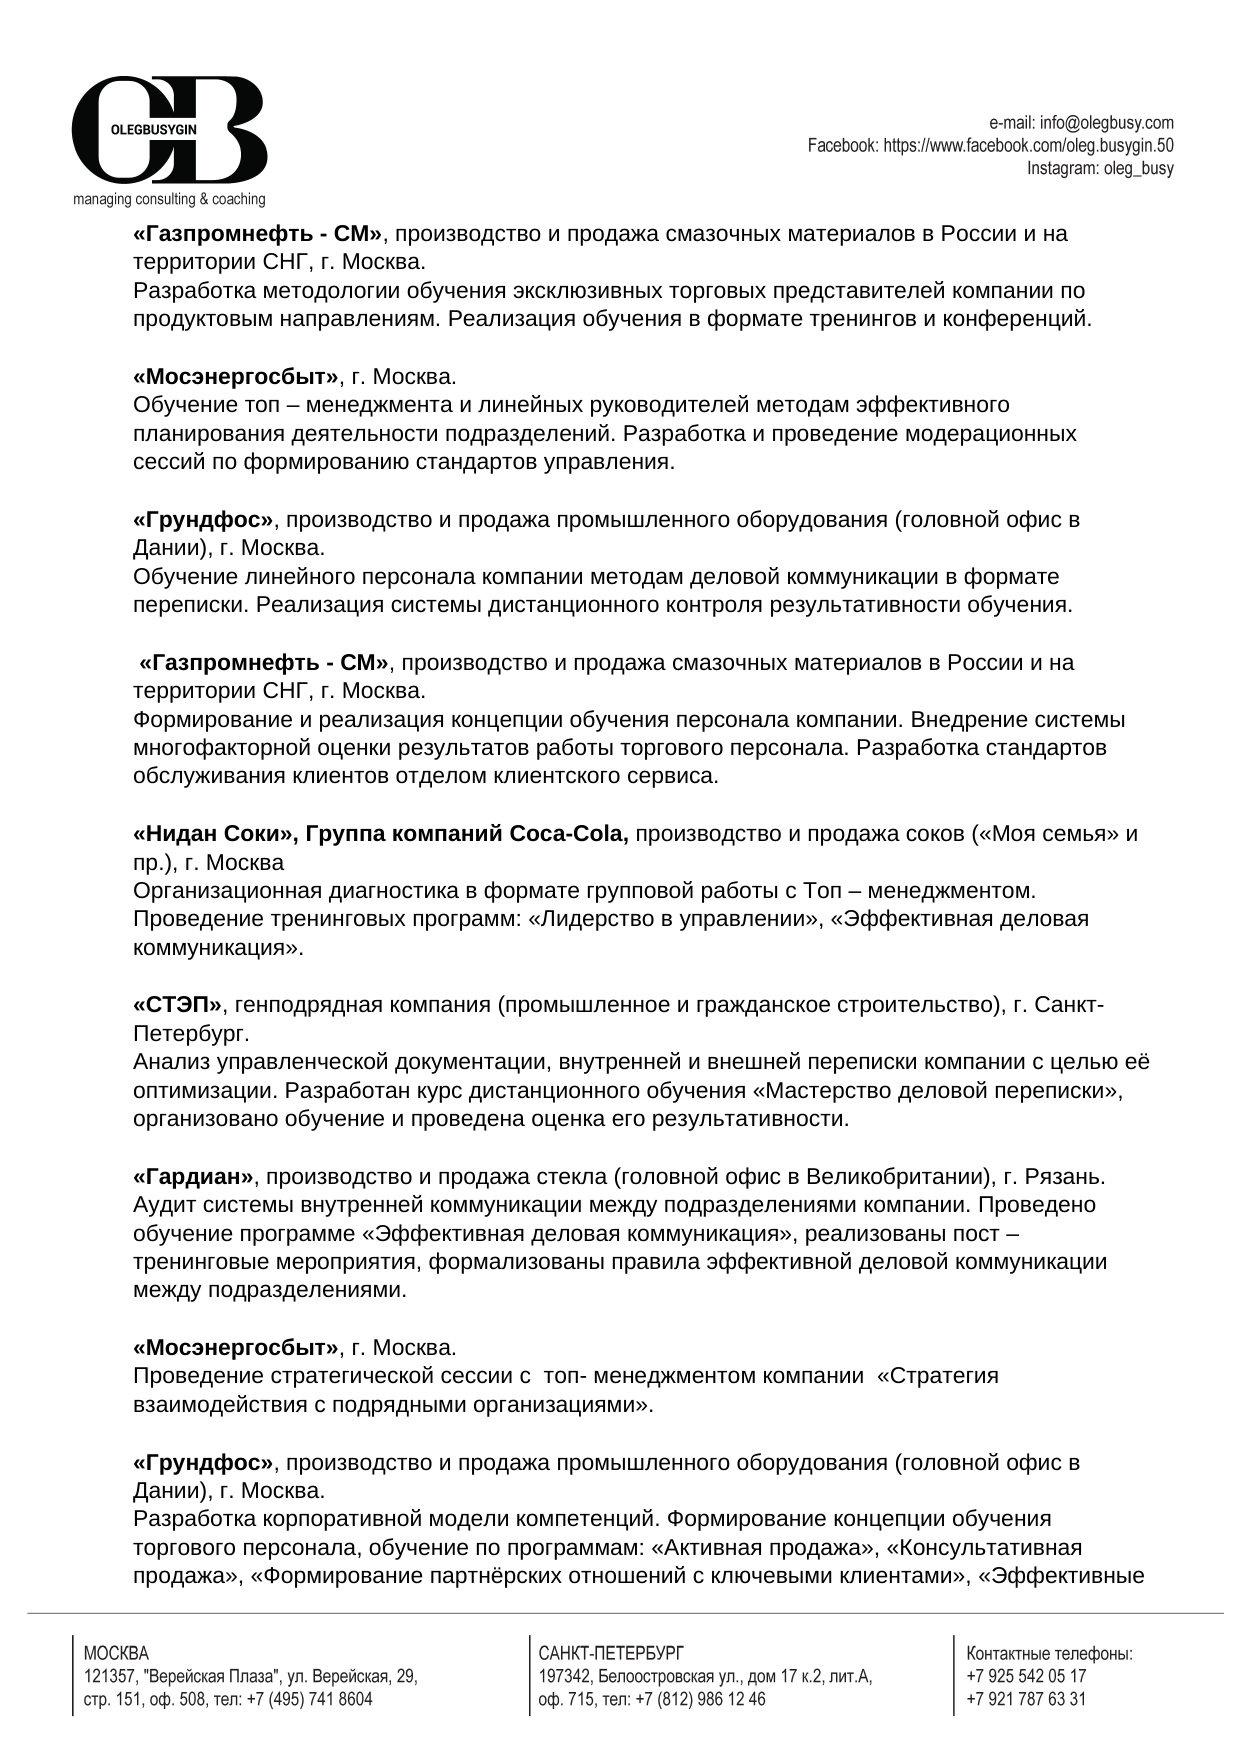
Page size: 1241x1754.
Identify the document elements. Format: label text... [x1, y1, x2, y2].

text «Мосэнергосбыт», г. Москва. Проведение стратегической сессии с топ- менеджментом компании «Стратегия взаимодействия с подрядными организациями». [133, 1334, 1152, 1417]
text «Гардиан», производство и продажа стекла (головной офис в Великобритании), г. Рязань. Аудит системы внутренней коммуникации между подразделениями компании. Проведено обучение программе «Эффективная деловая коммуникация», реализованы пост – тренинговые мероприятия, формализованы правила эффективной деловой коммуникации между подразделениями. [133, 1163, 1152, 1303]
text «Газпромнефть - СМ», производство и продажа смазочных материалов в России и на территории СНГ, г. Москва. Разработка методологии обучения эксклюзивных торговых представителей компании по продуктовым направлениям. Реализация обучения в формате тренингов и конференций. [133, 216, 1152, 332]
text «Мосэнергосбыт», г. Москва. Обучение топ – менеджмента и линейных руководителей методам эффективного планирования деятельности подразделений. Разработка и проведение модерационных сессий по формированию стандартов управления. [133, 363, 1152, 474]
text «Грундфос», производство и продажа промышленного оборудования (головной офис в Дании), г. Москва. Обучение линейного персонала компании методам деловой коммуникации в формате переписки. Реализация системы дистанционного контроля результативности обучения. [133, 506, 1152, 617]
text «Нидан Соки», Группа компаний Coca-Cola, производство и продажа соков («Моя семья» и пр.), г. Москва Организационная диагностика в формате групповой работы с Топ – менеджментом. Проведение тренинговых программ: «Лидерство в управлении», «Эффективная деловая коммуникация». [133, 820, 1152, 960]
text «СТЭП», генподрядная компания (промышленное и гражданское строительство), г. Санкт-Петербург. Анализ управленческой документации, внутренней и внешней переписки компании с целью её оптимизации. Разработан курс дистанционного обучения «Мастерство деловой переписки», организовано обучение и проведена оценка его результативности. [133, 991, 1152, 1131]
text «Газпромнефть - СМ», производство и продажа смазочных материалов в России и на территории СНГ, г. Москва. Формирование и реализация концепции обучения персонала компании. Внедрение системы многофакторной оценки результатов работы торгового персонала. Разработка стандартов обслуживания клиентов отделом клиентского сервиса. [133, 649, 1152, 789]
picture [27, 75, 1224, 216]
picture [27, 1612, 1224, 1716]
